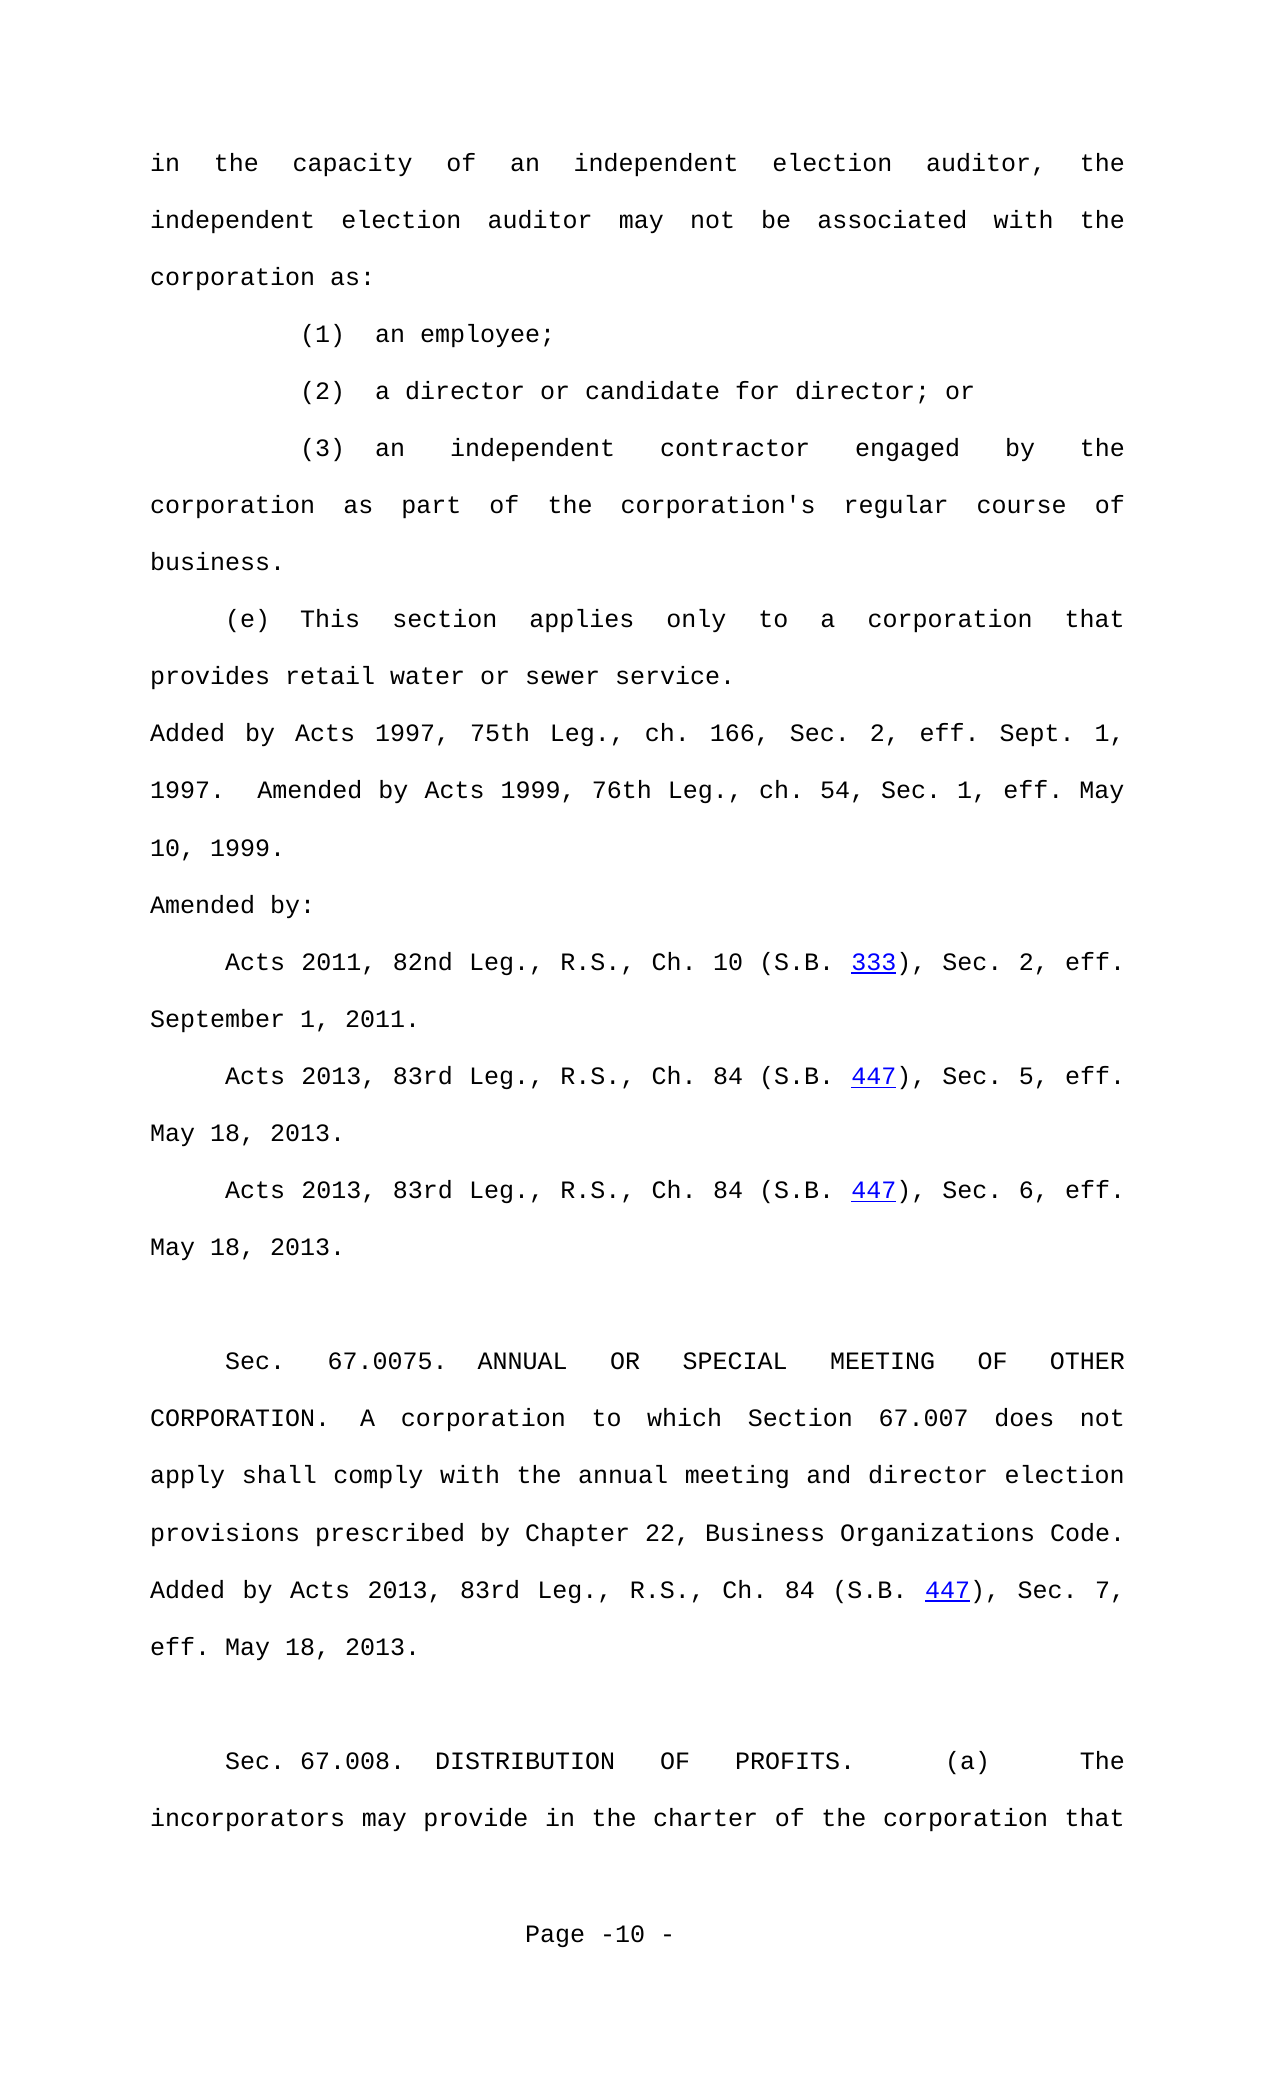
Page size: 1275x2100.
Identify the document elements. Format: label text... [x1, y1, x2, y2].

text Sec. 67.0075. ANNUAL OR SPECIAL MEETING OF OTHER CORPORATION. A corporation to which Section 67.007 does not apply shall comply with the annual meeting and director election provisions prescribed by Chapter 22, Business Organizations Code. [150, 1349, 1125, 1548]
text (e) This section applies only to a corporation that provides retail water or sewer service. [150, 607, 1125, 692]
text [150, 150, 1125, 293]
text Acts 2011, 82nd Leg., R.S., Ch. 10 (S.B. 333), Sec. 2, eff. September 1, 2011. [150, 949, 1125, 1035]
text (3) an independent contractor engaged by the corporation as part of the corporation's regular course of business. [150, 435, 1125, 578]
text (2) a director or candidate for director; or [150, 378, 1125, 407]
text Amended by: [150, 892, 1125, 921]
text Acts 2013, 83rd Leg., R.S., Ch. 84 (S.B. 447), Sec. 5, eff. May 18, 2013. [150, 1063, 1125, 1149]
text (1) an employee; [150, 321, 1125, 350]
text Added by Acts 1997, 75th Leg., ch. 166, Sec. 2, eff. Sept. 1, 1997. Amended by Acts 1999, 76th Leg., ch. 54, Sec. 1, eff. May 10, 1999. [150, 721, 1125, 863]
text Added by Acts 2013, 83rd Leg., R.S., Ch. 84 (S.B. 447), Sec. 7, eff. May 18, 2013. [150, 1577, 1125, 1663]
text Acts 2013, 83rd Leg., R.S., Ch. 84 (S.B. 447), Sec. 6, eff. May 18, 2013. [150, 1177, 1125, 1263]
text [150, 1748, 1125, 1834]
